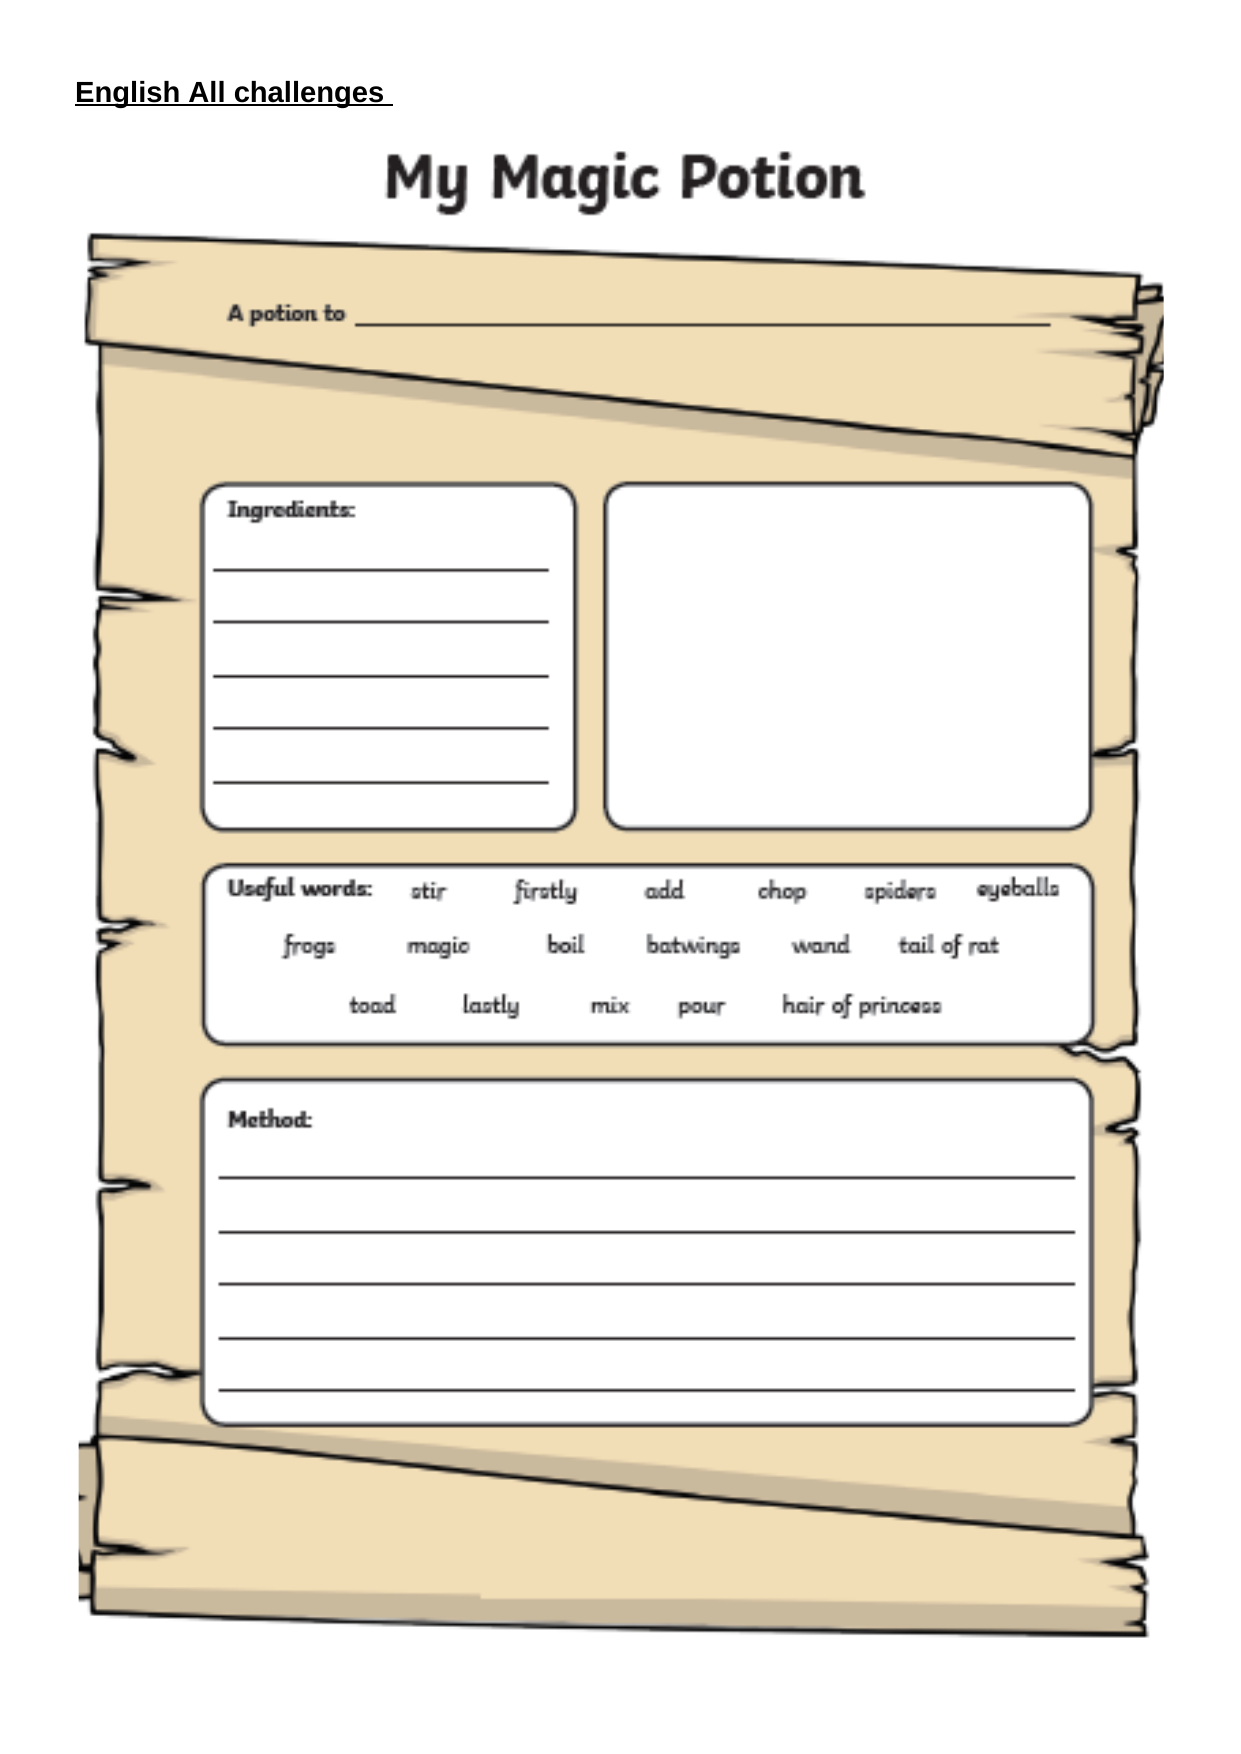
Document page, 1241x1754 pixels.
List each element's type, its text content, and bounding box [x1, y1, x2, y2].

picture [76, 132, 1163, 1640]
text English All challenges [75, 75, 1165, 108]
